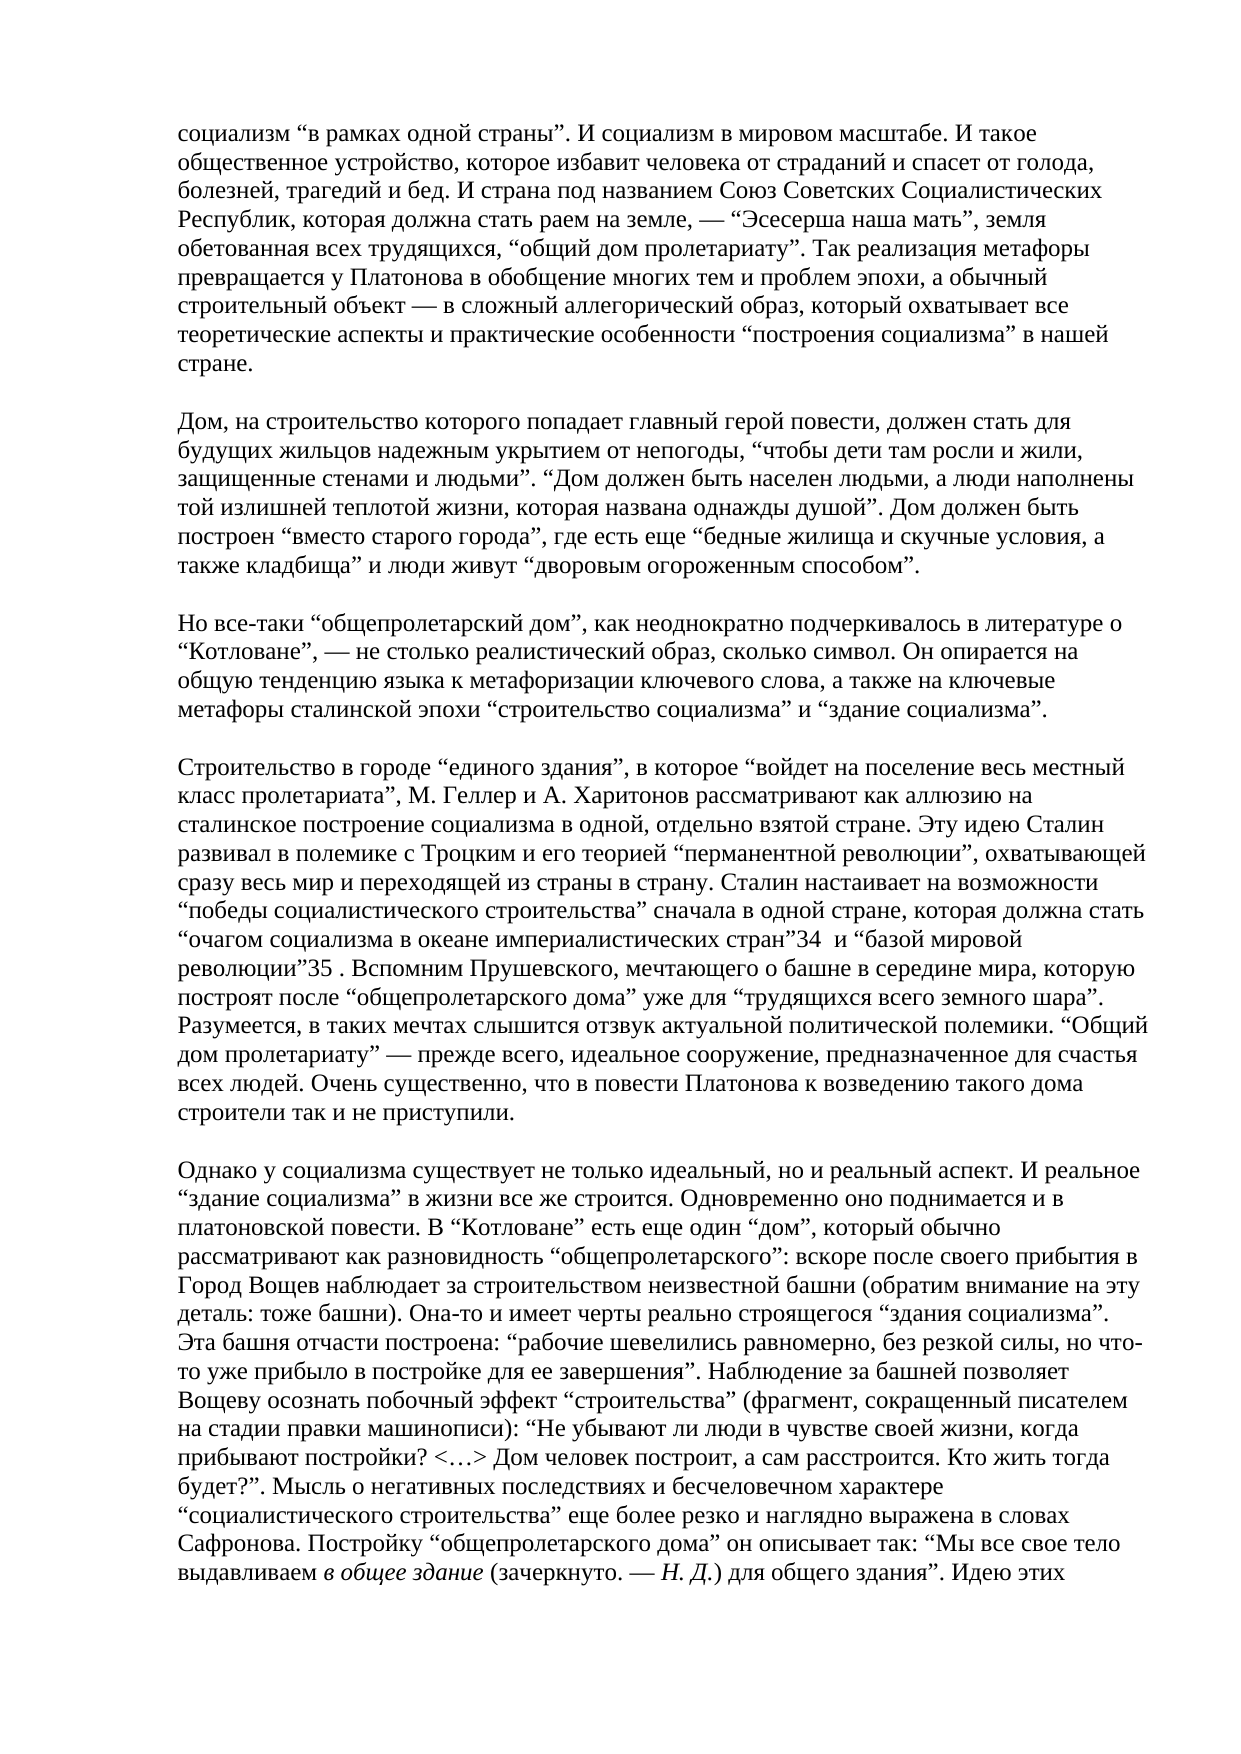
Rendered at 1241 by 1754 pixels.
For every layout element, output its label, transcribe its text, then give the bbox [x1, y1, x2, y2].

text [177, 1155, 1152, 1586]
text Но все-таки “общепролетарский дом”, как неоднократно подчеркивалось в литературе о “Котловане”, — не столько реалистический образ, сколько символ. Он опирается на общую тенденцию языка к метафоризации ключевого слова, а также на ключевые метафоры сталинской эпохи “строительство социализма” и “здание социализма”. [177, 608, 1152, 723]
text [177, 118, 1152, 377]
text Дом, на строительство которого попадает главный герой повести, должен стать для будущих жильцов надежным укрытием от непогоды, “чтобы дети там росли и жили, защищенные стенами и людьми”. “Дом должен быть населен людьми, а люди наполнены той излишней теплотой жизни, которая названа однажды душой”. Дом должен быть построен “вместо старого города”, где есть еще “бедные жилища и скучные условия, а также кладбища” и люди живут “дворовым огороженным способом”. [177, 406, 1152, 578]
text Строительство в городе “единого здания”, в которое “войдет на поселение весь местный класс пролетариата”, М. Геллер и А. Харитонов рассматривают как аллюзию на сталинское построение социализма в одной, отдельно взятой стране. Эту идею Сталин развивал в полемике с Троцким и его теорией “перманентной революции”, охватывающей сразу весь мир и переходящей из страны в страну. Сталин настаивает на возможности “победы социалистического строительства” сначала в одной стране, которая должна стать “очагом социализма в океане империалистических стран”34 и “базой мировой революции”35 . Вспомним Прушевского, мечтающего о башне в середине мира, которую построят после “общепролетарского дома” уже для “трудящихся всего земного шара”. Разумеется, в таких мечтах слышится отзвук актуальной политической полемики. “Общий дом пролетариату” — прежде всего, идеальное сооружение, предназначенное для счастья всех людей. Очень существенно, что в повести Платонова к возведению такого дома строители так и не приступили. [177, 752, 1152, 1126]
